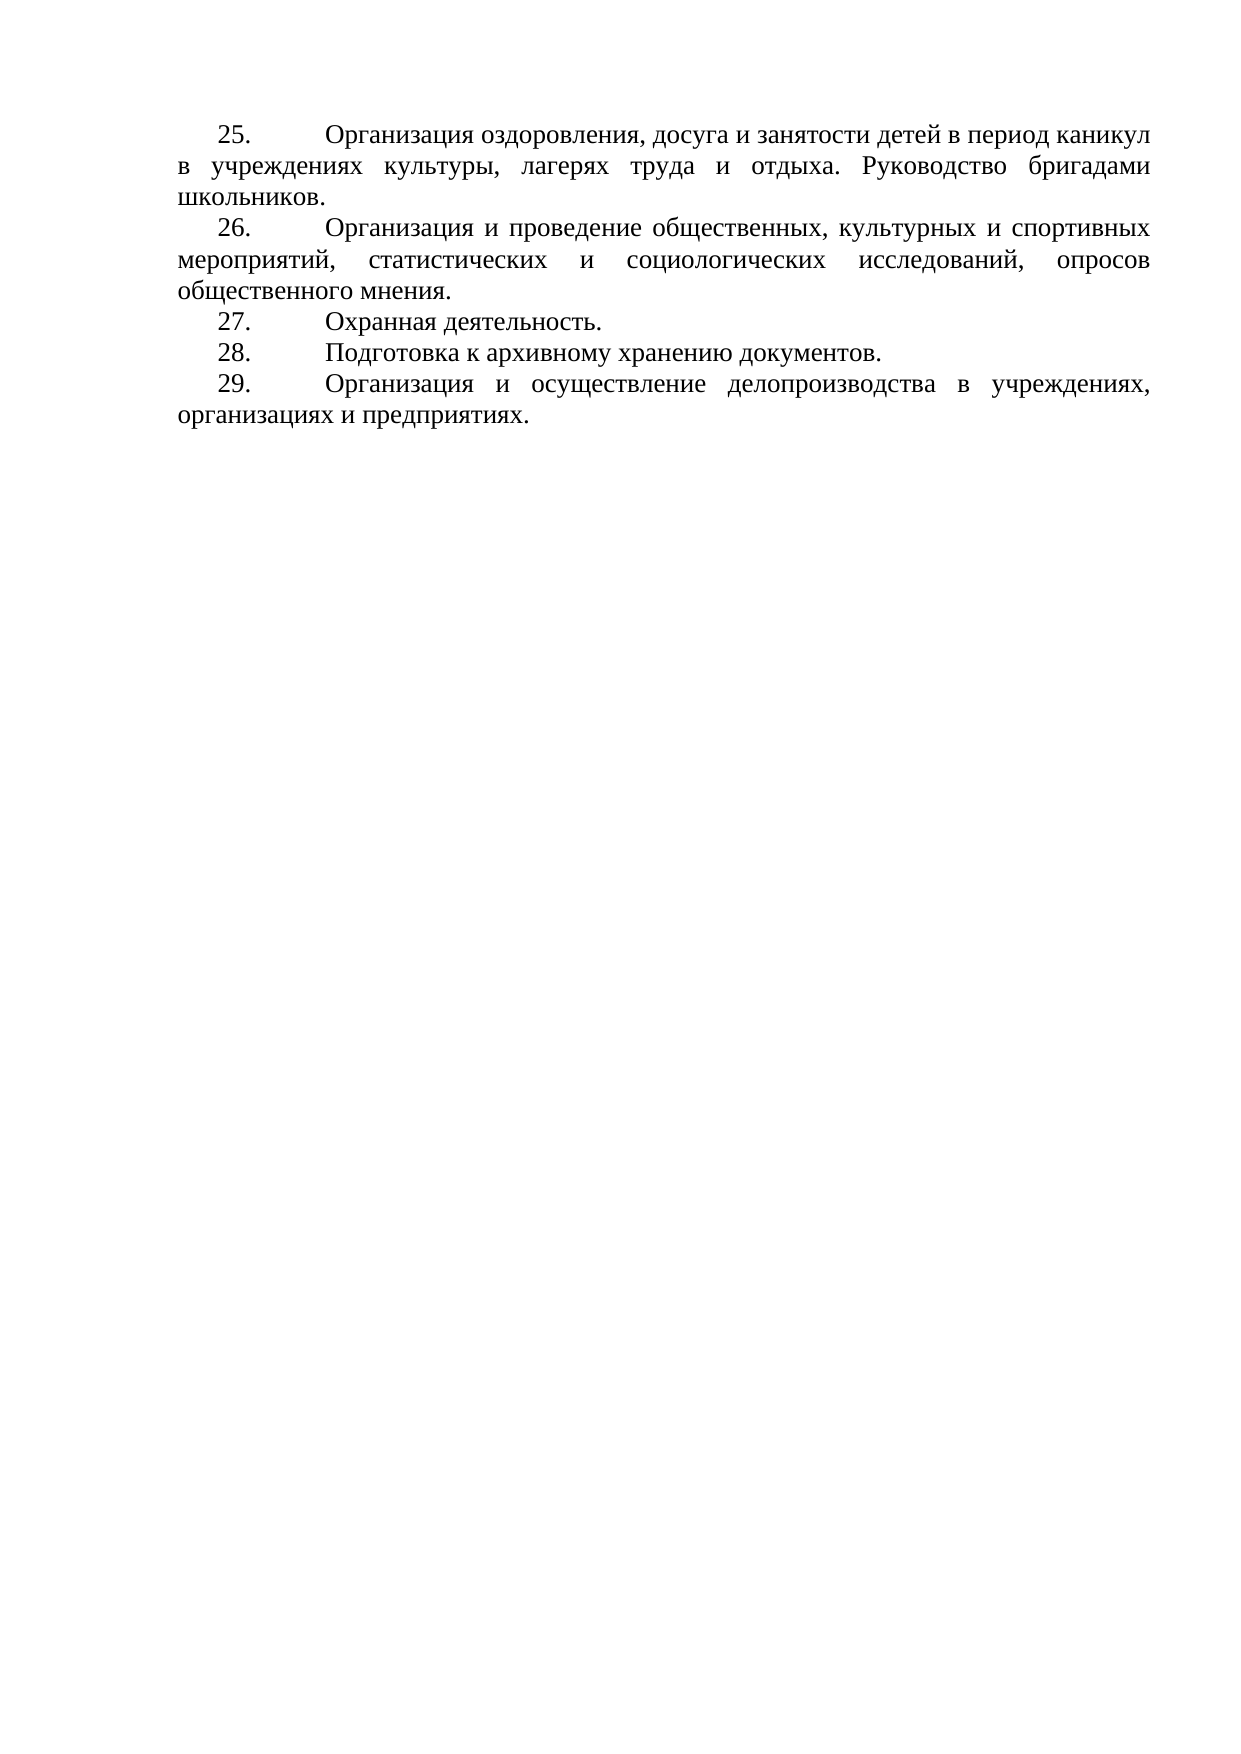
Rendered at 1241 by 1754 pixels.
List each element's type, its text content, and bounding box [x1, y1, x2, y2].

list Организация и осуществление делопроизводства в учреждениях, организациях и предприятиях. [177, 367, 1152, 429]
list Организация и проведение общественных, культурных и спортивных мероприятий, статистических и социологических исследований, опросов общественного мнения. [177, 212, 1152, 305]
list Организация оздоровления, досуга и занятости детей в период каникул в учреждениях культуры, лагерях труда и отдыха. Руководство бригадами школьников. [177, 118, 1152, 212]
list Охранная деятельность. [177, 305, 1152, 336]
list Подготовка к архивному хранению документов. [177, 336, 1152, 367]
